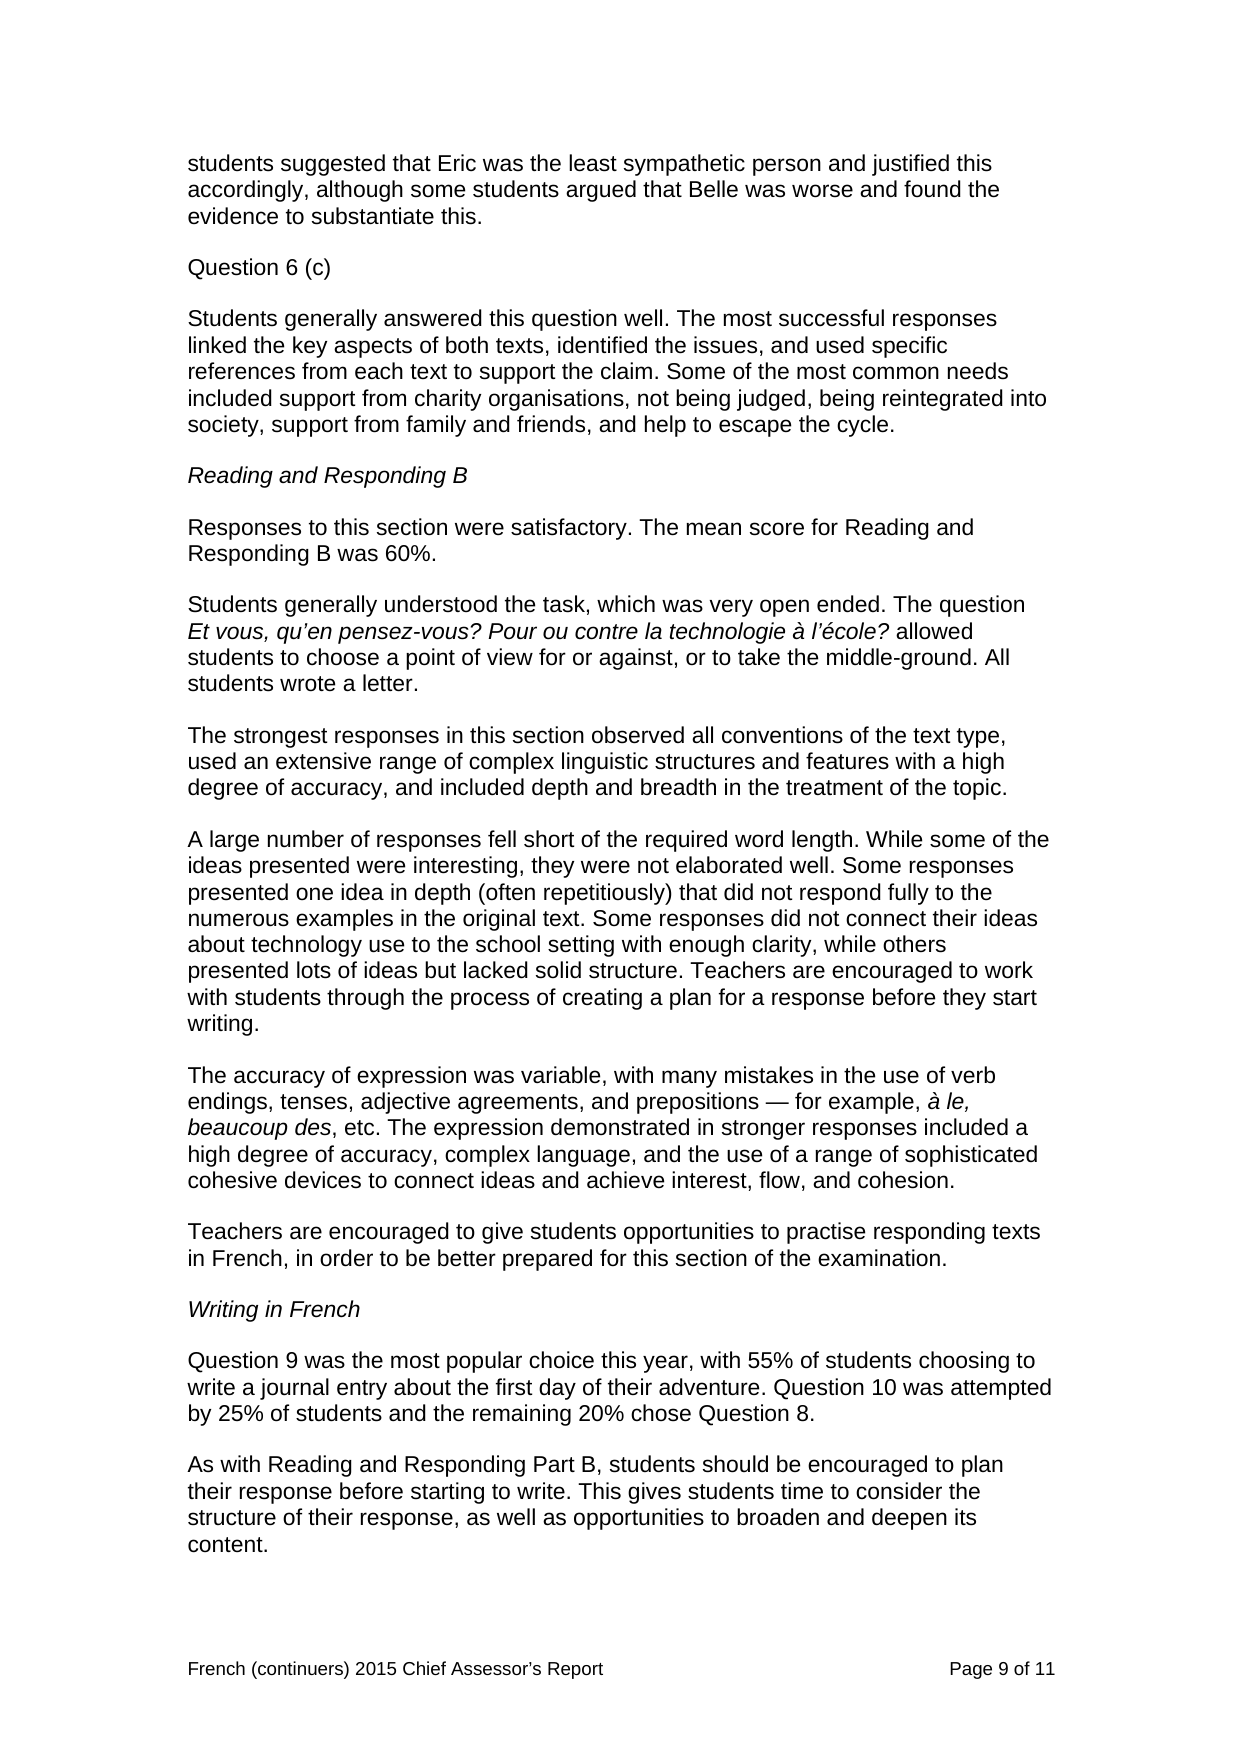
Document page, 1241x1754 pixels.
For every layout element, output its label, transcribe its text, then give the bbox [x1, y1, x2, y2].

text Reading and Responding B [187, 462, 1053, 488]
text As with Reading and Responding Part B, students should be encouraged to plan their response before starting to write. This gives students time to consider the structure of their response, as well as opportunities to broaden and deepen its content. [187, 1451, 1053, 1557]
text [187, 150, 1053, 229]
text Students generally answered this question well. The most successful responses linked the key aspects of both texts, identified the issues, and used specific references from each text to support the claim. Some of the most common needs included support from charity organisations, not being judged, being reintegrated into society, support from family and friends, and help to escape the cycle. [187, 305, 1053, 437]
text A large number of responses fell short of the required word length. While some of the ideas presented were interesting, they were not elaborated well. Some responses presented one idea in depth (often repetitiously) that did not respond fully to the numerous examples in the original text. Some responses did not connect their ideas about technology use to the school setting with enough clarity, while others presented lots of ideas but lacked solid structure. Teachers are encouraged to work with students through the process of creating a plan for a response before they start writing. [187, 826, 1053, 1037]
text The strongest responses in this section observed all conventions of the text type, used an extensive range of complex linguistic structures and features with a high degree of accuracy, and included depth and breadth in the treatment of the topic. [187, 722, 1053, 801]
text Responses to this section were satisfactory. The mean score for Reading and Responding B was 60%. [187, 513, 1053, 566]
text Question 6 (c) [187, 254, 1053, 280]
text The accuracy of expression was variable, with many mistakes in the use of verb endings, tenses, adjective agreements, and prepositions — for example, à le, beaucoup des, etc. The expression demonstrated in stronger responses included a high degree of accuracy, complex language, and the use of a range of sophisticated cohesive devices to connect ideas and achieve interest, flow, and cohesion. [187, 1062, 1053, 1193]
text Teachers are encouraged to give students opportunities to practise responding texts in French, in order to be better prepared for this section of the examination. [187, 1218, 1053, 1271]
subtitle Writing in French [187, 1296, 1053, 1322]
text Students generally understood the task, which was very open ended. The question Et vous, qu’en pensez-vous? Pour ou contre la technologie à l’école? allowed students to choose a point of view for or against, or to take the middle-ground. All students wrote a letter. [187, 591, 1053, 697]
text Question 9 was the most popular choice this year, with 55% of students choosing to write a journal entry about the first day of their adventure. Question 10 was attempted by 25% of students and the remaining 20% chose Question 8. [187, 1347, 1053, 1426]
